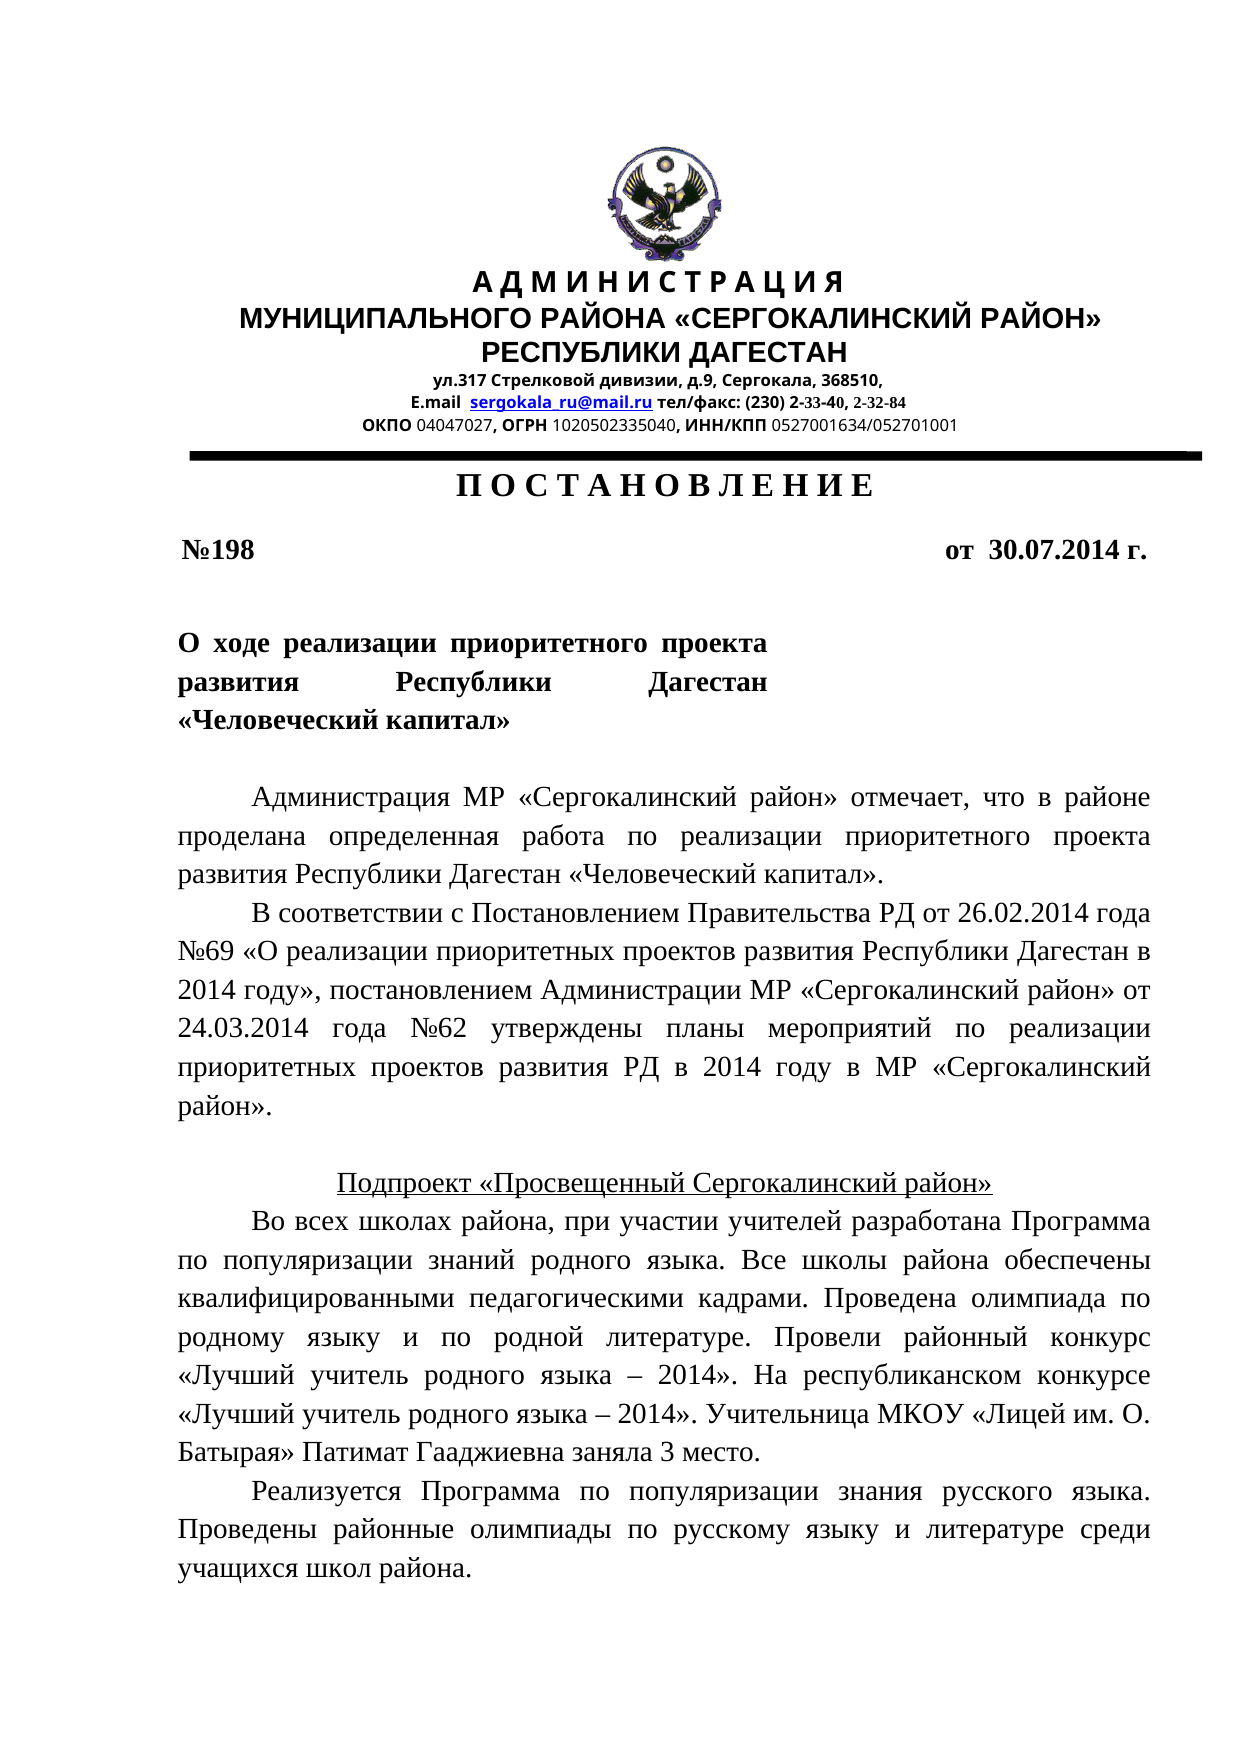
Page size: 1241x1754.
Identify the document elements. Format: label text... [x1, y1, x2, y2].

text П О С Т А Н О В Л Е Н И Е [177, 465, 1152, 503]
text Во всех школах района, при участии учителей разработана Программа по популяризации знаний родного языка. Все школы района обеспечены квалифицированными педагогическими кадрами. Проведена олимпиада по родному языку и по родной литературе. Провели районный конкурс «Лучший учитель родного языка – 2014». На республиканском конкурсе «Лучший учитель родного языка – 2014». Учительница МКОУ «Лицей им. О. Батырая» Патимат Гааджиевна заняла 3 место. [177, 1203, 1152, 1468]
text №198 от 30.07.2014 г. [177, 532, 1152, 566]
text E.mail sergokala_ru@mail.ru тел/факс: (230) 2-33-40, 2-32-84 [165, 391, 1152, 414]
text В соответствии с Постановлением Правительства РД от 26.02.2014 года №69 «О реализации приоритетных проектов развития Республики Дагестан в 2014 году», постановлением Администрации МР «Сергокалинский район» от 24.03.2014 года №62 утверждены планы мероприятий по реализации приоритетных проектов развития РД в 2014 году в МР «Сергокалинский район». [177, 895, 1152, 1121]
text О ходе реализации приоритетного проекта развития Республики Дагестан «Человеческий капитал» [177, 625, 768, 736]
text Подпроект «Просвещенный Сергокалинский район» [177, 1165, 1152, 1198]
text МУНИЦИПАЛЬНОГО РАЙОНА «СЕРГОКАЛИНСКИЙ РАЙОН» РЕСПУБЛИКИ ДАГЕСТАН [165, 301, 1152, 368]
text Администрация МР «Сергокалинский район» отмечает, что в районе проделана определенная работа по реализации приоритетного проекта развития Республики Дагестан «Человеческий капитал». [177, 779, 1152, 890]
text ул.317 Стрелковой дивизии, д.9, Сергокала, 368510, [165, 368, 1152, 391]
text Реализуется Программа по популяризации знания русского языка. Проведены районные олимпиады по русскому языку и литературе среди учащихся школ района. [177, 1473, 1152, 1584]
text А Д М И Н И С Т Р А Ц И Я [165, 261, 1152, 301]
picture [607, 146, 722, 262]
text ОКПО 04047027, ОГРН 1020502335040, ИНН/КПП 0527001634/052701001 [165, 414, 1152, 436]
